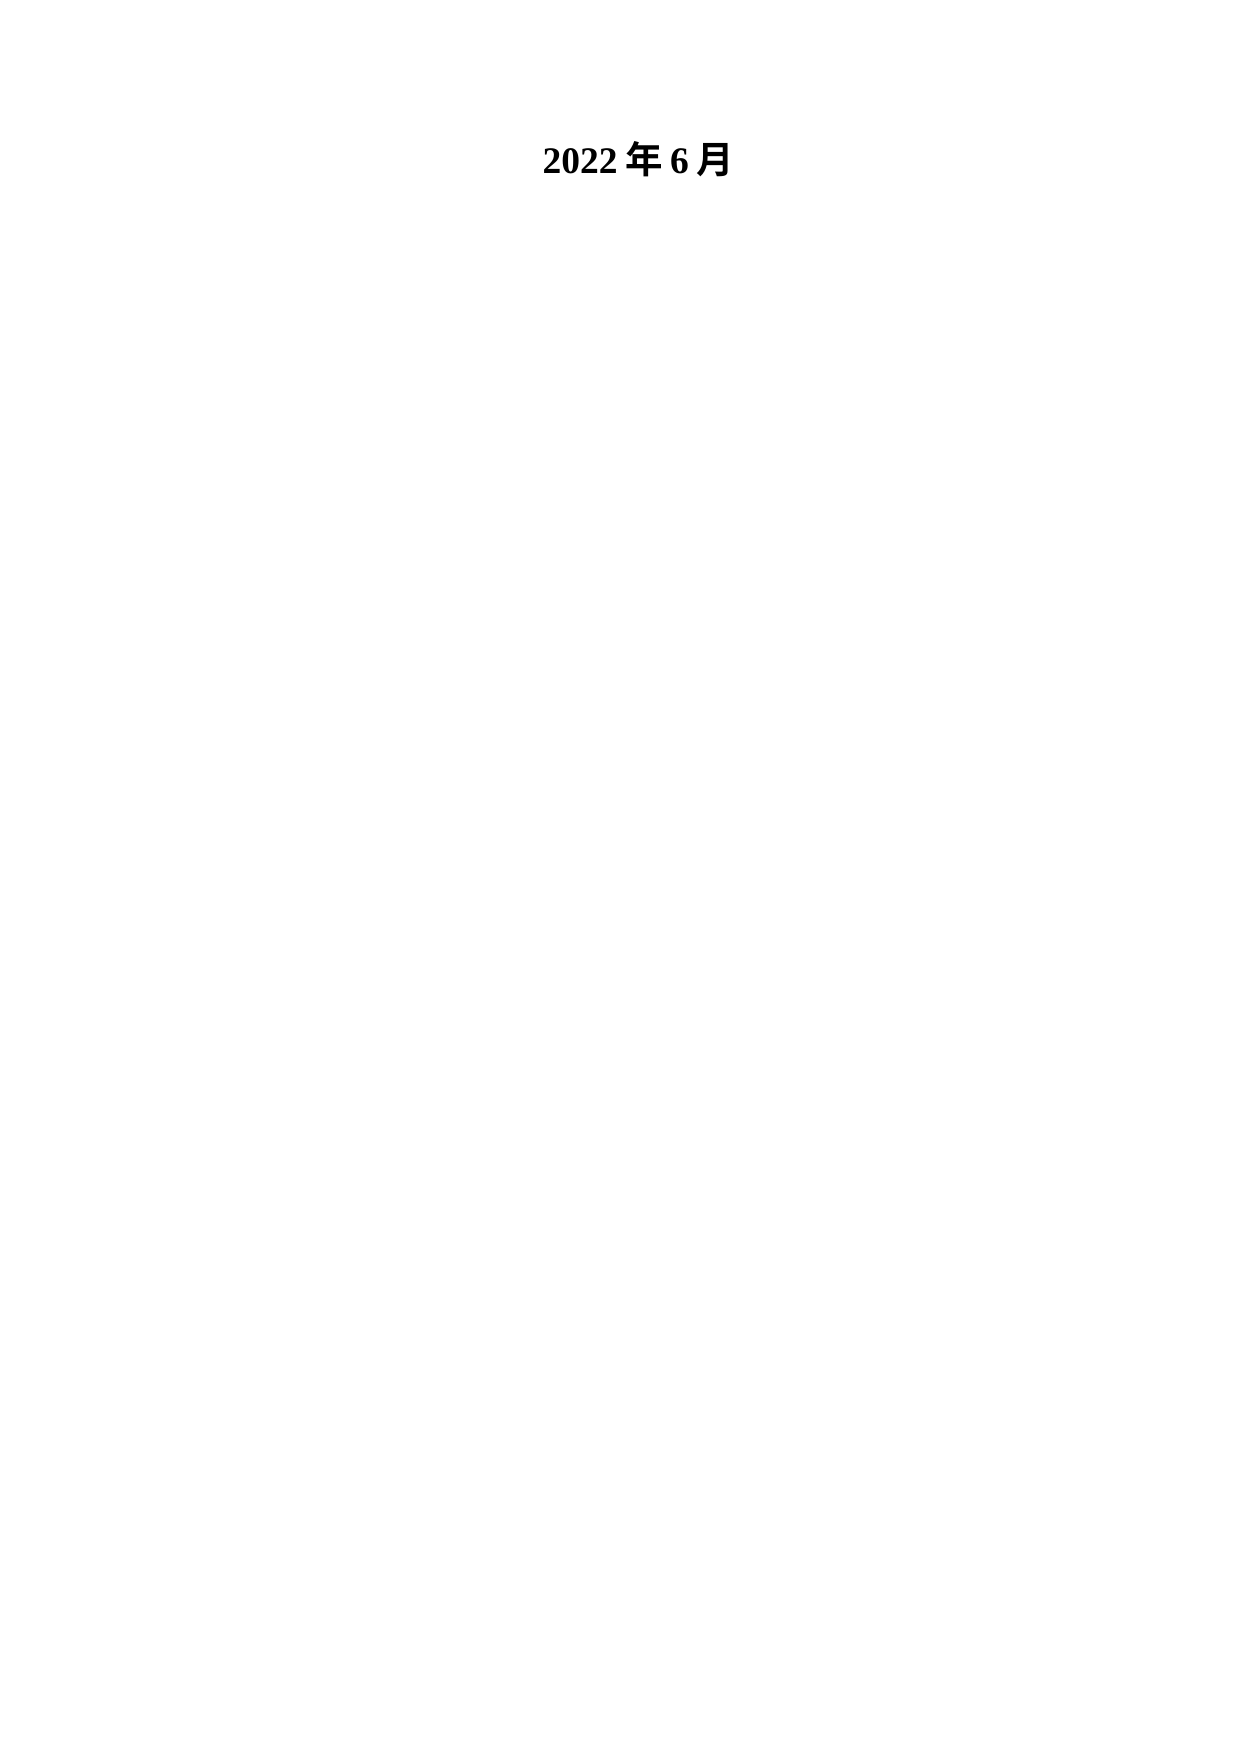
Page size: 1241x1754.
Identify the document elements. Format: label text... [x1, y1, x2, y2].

text 2022年6月 [165, 130, 1110, 184]
